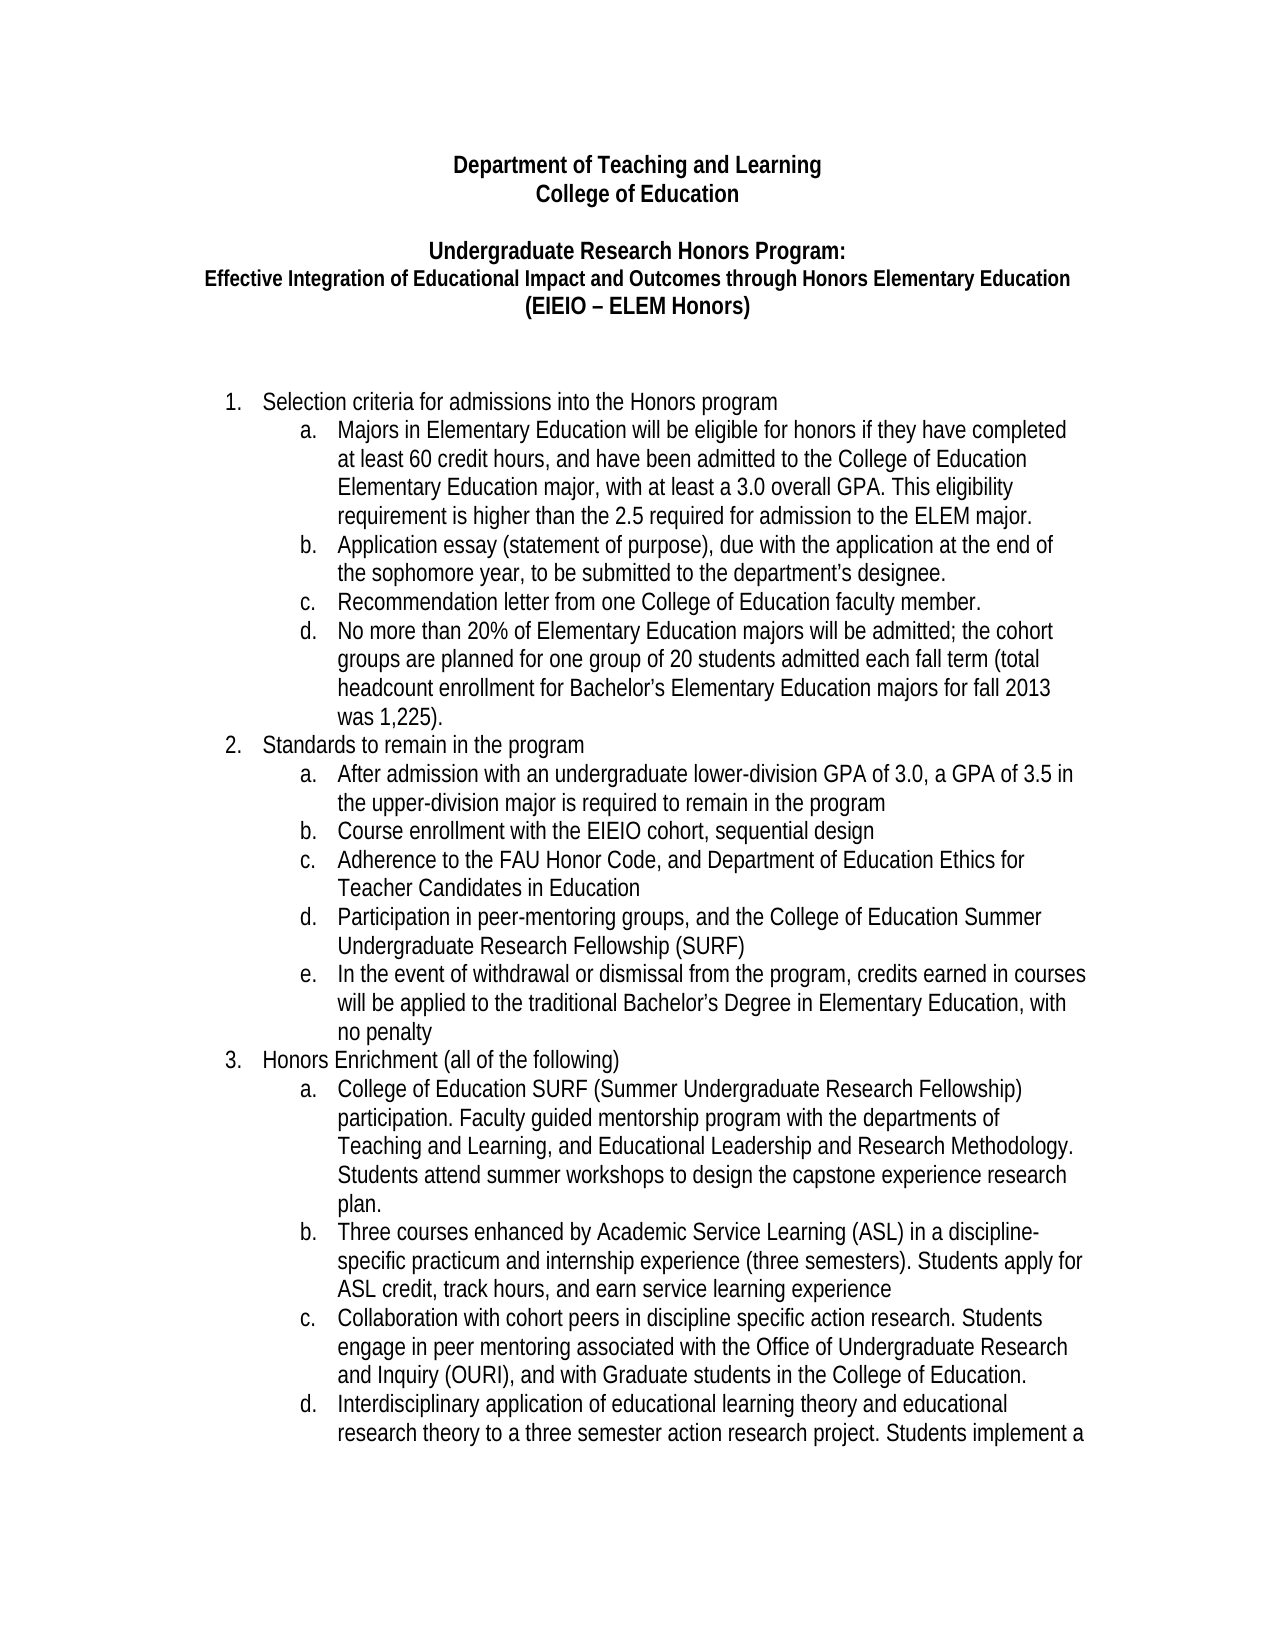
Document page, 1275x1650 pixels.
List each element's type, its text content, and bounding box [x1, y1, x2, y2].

list No more than 20% of Elementary Education majors will be admitted; the cohort groups are planned for one group of 20 students admitted each fall term (total headcount enrollment for Bachelor’s Elementary Education majors for fall 2013 was 1,225). [300, 616, 1087, 730]
list Honors Enrichment (all of the following) [225, 1045, 1087, 1074]
list Adherence to the FAU Honor Code, and Department of Education Ethics for Teacher Candidates in Education [300, 845, 1087, 902]
text Department of Teaching and Learning [187, 150, 1087, 179]
list Three courses enhanced by Academic Service Learning (ASL) in a discipline-specific practicum and internship experience (three semesters). Students apply for ASL credit, track hours, and earn service learning experience [300, 1217, 1087, 1303]
list Recommendation letter from one College of Education faculty member. [300, 587, 1087, 616]
text College of Education [187, 179, 1087, 207]
list Majors in Elementary Education will be eligible for honors if they have completed at least 60 credit hours, and have been admitted to the College of Education Elementary Education major, with at least a 3.0 overall GPA. This eligibility requirement is higher than the 2.5 required for admission to the ELEM major. [300, 415, 1087, 530]
list College of Education SURF (Summer Undergraduate Research Fellowship) participation. Faculty guided mentorship program with the departments of Teaching and Learning, and Educational Leadership and Research Methodology. Students attend summer workshops to design the capstone experience research plan. [300, 1074, 1087, 1217]
list Collaboration with cohort peers in discipline specific action research. Students engage in peer mentoring associated with the Office of Undergraduate Research and Inquiry (OURI), and with Graduate students in the College of Education. [300, 1303, 1087, 1389]
list In the event of withdrawal or dismissal from the program, credits earned in courses will be applied to the traditional Bachelor’s Degree in Elementary Education, with no penalty [300, 959, 1087, 1045]
list Standards to remain in the program [225, 730, 1087, 759]
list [300, 1389, 1087, 1446]
list Course enrollment with the EIEIO cohort, sequential design [300, 816, 1087, 845]
list Participation in peer-mentoring groups, and the College of Education Summer Undergraduate Research Fellowship (SURF) [300, 902, 1087, 959]
list Selection criteria for admissions into the Honors program [225, 386, 1087, 415]
text (EIEIO – ELEM Honors) [187, 291, 1087, 319]
text Effective Integration of Educational Impact and Outcomes through Honors Elementary Education [187, 264, 1087, 291]
text Undergraduate Research Honors Program: [187, 236, 1087, 264]
list After admission with an undergraduate lower-division GPA of 3.0, a GPA of 3.5 in the upper-division major is required to remain in the program [300, 759, 1087, 816]
list Application essay (statement of purpose), due with the application at the end of the sophomore year, to be submitted to the department’s designee. [300, 530, 1087, 587]
